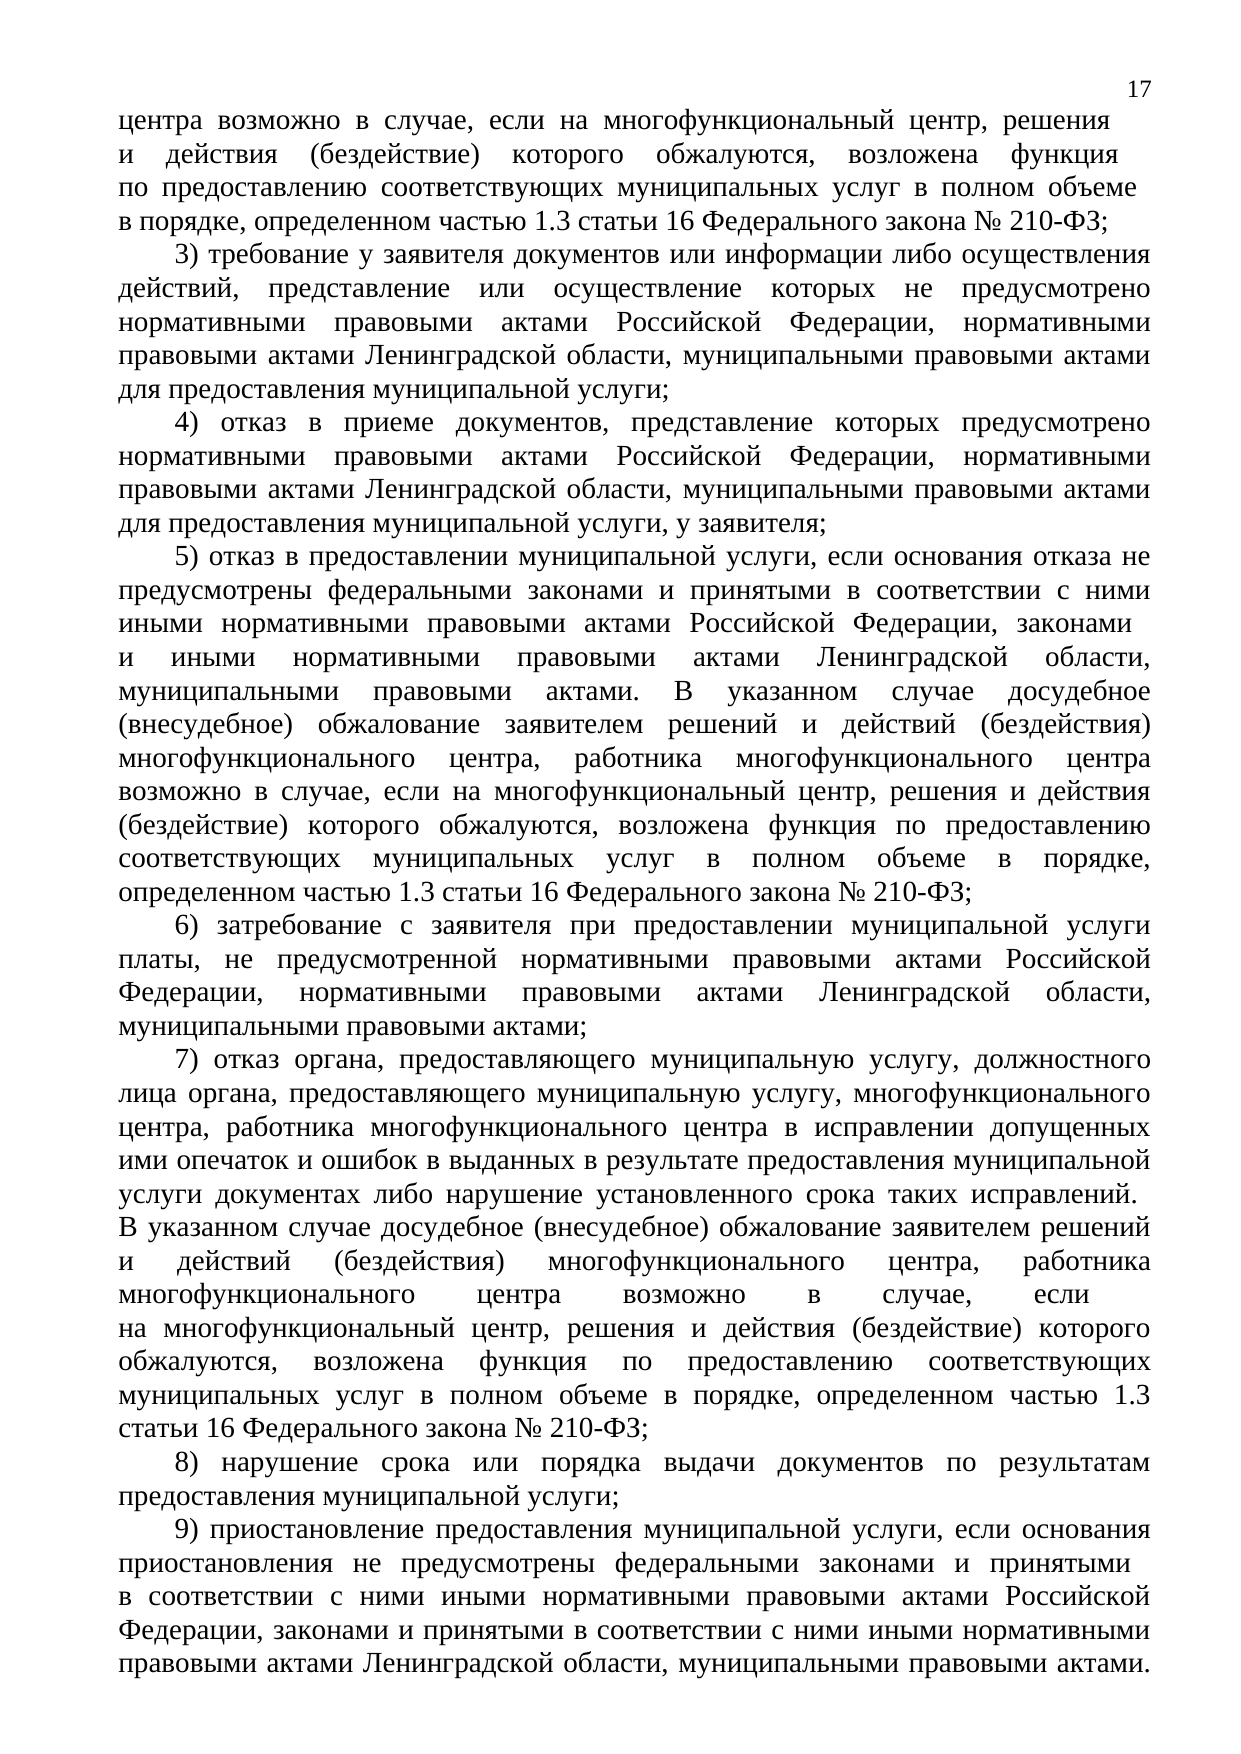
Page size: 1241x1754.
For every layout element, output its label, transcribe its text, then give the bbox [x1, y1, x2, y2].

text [118, 1511, 1152, 1679]
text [118, 102, 1152, 237]
text 4) отказ в приеме документов, представление которых предусмотрено нормативными правовыми актами Российской Федерации, нормативными правовыми актами Ленинградской области, муниципальными правовыми актами для предоставления муниципальной услуги, у заявителя; [118, 404, 1152, 538]
text 6) затребование с заявителя при предоставлении муниципальной услуги платы, не предусмотренной нормативными правовыми актами Российской Федерации, нормативными правовыми актами Ленинградской области, муниципальными правовыми актами; [118, 907, 1152, 1042]
text 5) отказ в предоставлении муниципальной услуги, если основания отказа не предусмотрены федеральными законами и принятыми в соответствии с ними иными нормативными правовыми актами Российской Федерации, законами и иными нормативными правовыми актами Ленинградской области, муниципальными правовыми актами. В указанном случае досудебное (внесудебное) обжалование заявителем решений и действий (бездействия) многофункционального центра, работника многофункционального центра возможно в случае, если на многофункциональный центр, решения и действия (бездействие) которого обжалуются, возложена функция по предоставлению соответствующих муниципальных услуг в полном объеме в порядке, определенном частью 1.3 статьи 16 Федерального закона № 210-ФЗ; [118, 538, 1152, 907]
text 8) нарушение срока или порядка выдачи документов по результатам предоставления муниципальной услуги; [118, 1444, 1152, 1511]
text 3) требование у заявителя документов или информации либо осуществления действий, представление или осуществление которых не предусмотрено нормативными правовыми актами Российской Федерации, нормативными правовыми актами Ленинградской области, муниципальными правовыми актами для предоставления муниципальной услуги; [118, 237, 1152, 404]
text 7) отказ органа, предоставляющего муниципальную услугу, должностного лица органа, предоставляющего муниципальную услугу, многофункционального центра, работника многофункционального центра в исправлении допущенных ими опечаток и ошибок в выданных в результате предоставления муниципальной услуги документах либо нарушение установленного срока таких исправлений. В указанном случае досудебное (внесудебное) обжалование заявителем решений и действий (бездействия) многофункционального центра, работника многофункционального центра возможно в случае, если на многофункциональный центр, решения и действия (бездействие) которого обжалуются, возложена функция по предоставлению соответствующих муниципальных услуг в полном объеме в порядке, определенном частью 1.3 статьи 16 Федерального закона № 210-ФЗ; [118, 1042, 1152, 1444]
